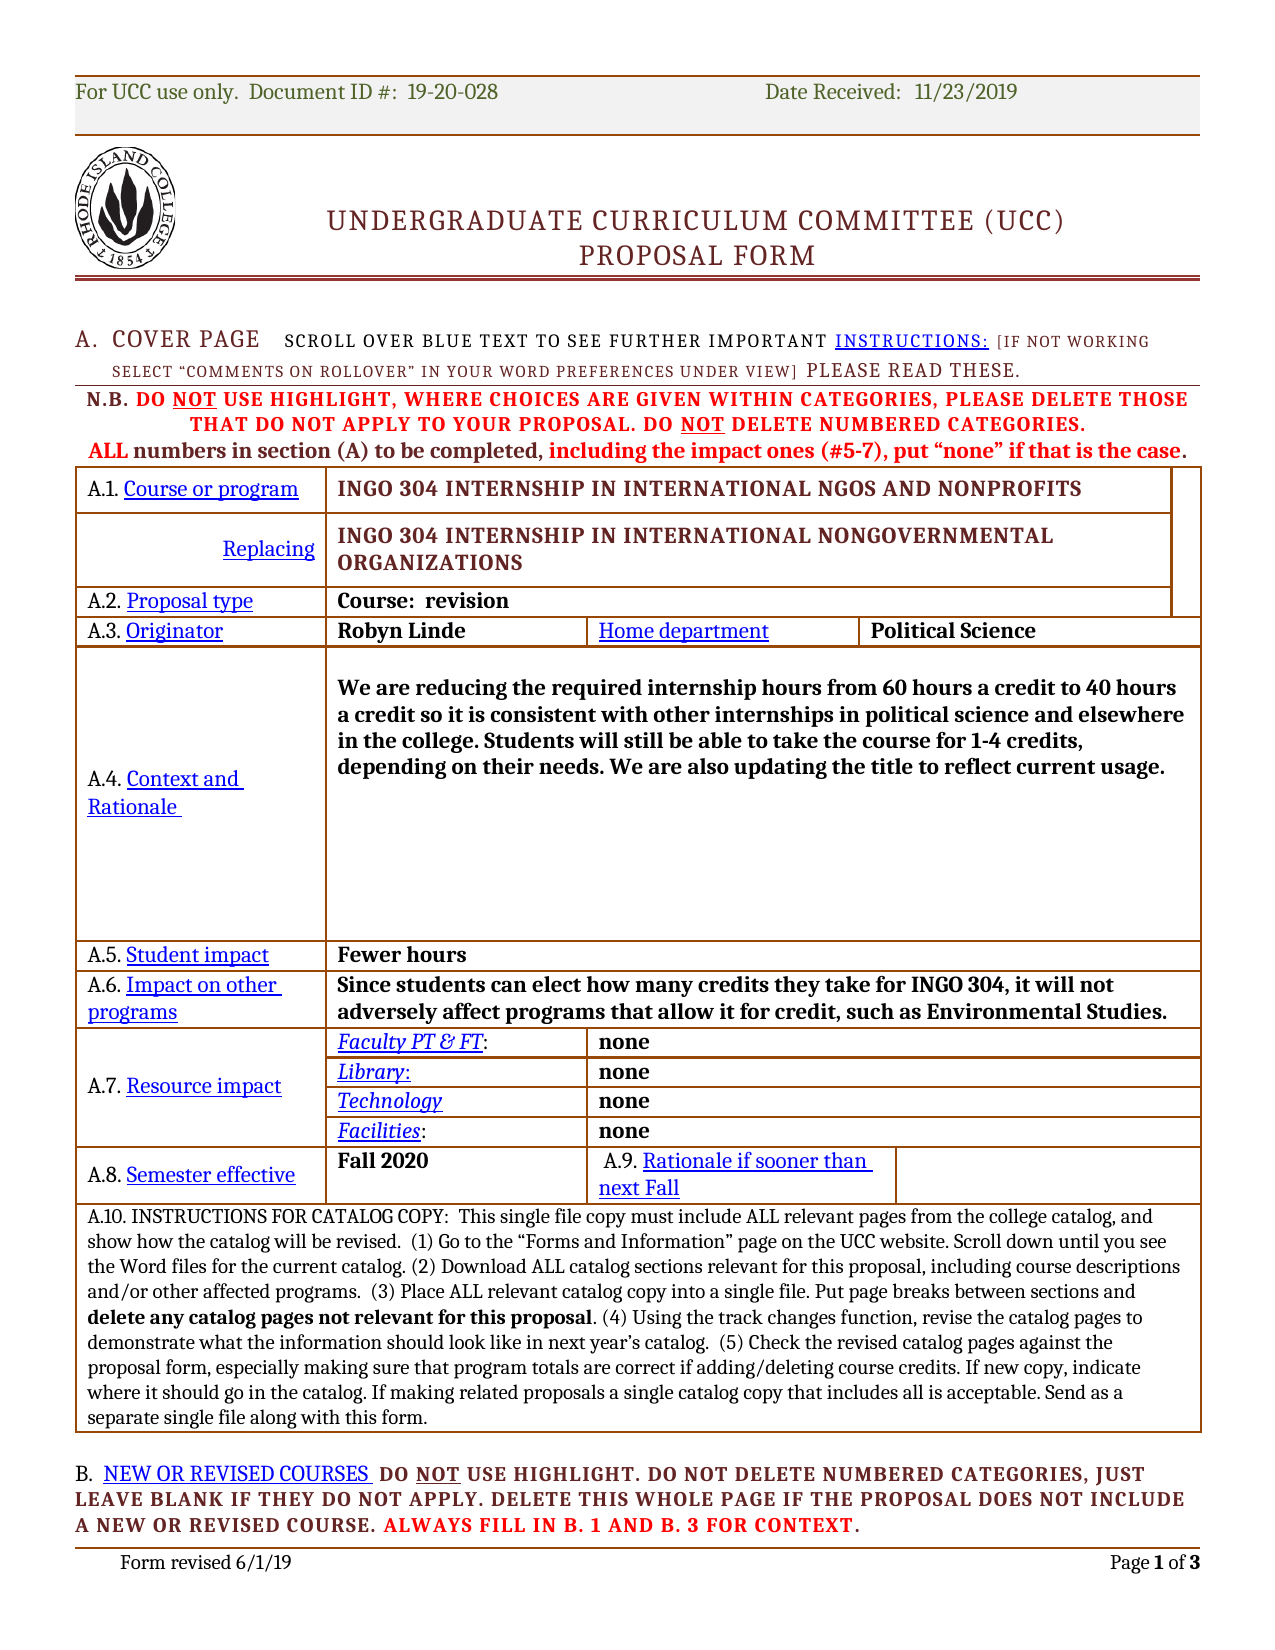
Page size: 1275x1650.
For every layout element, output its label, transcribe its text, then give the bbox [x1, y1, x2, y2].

table_cell Since students can elect how many credits they take for INGO 304, it will not adversely affect programs that allow it for credit, such as Environmental Studies. [327, 972, 1200, 1027]
table_cell A.7. Resource impact [77, 1029, 325, 1146]
table_header INGO 304 Internship in International NGOs and Nonprofits [327, 468, 1170, 512]
table_cell Course: revision [327, 588, 1170, 616]
table_cell A.10. INSTRUCTIONS FOR CATALOG COPY: This single file copy must include ALL relevant pages from the college catalog, and show how the catalog will be revised. (1) Go to the “Forms and Information” page on the UCC website. Scroll down until you see the Word files for the current catalog. (2) Download ALL catalog sections relevant for this proposal, including course descriptions and/or other affected programs. (3) Place ALL relevant catalog copy into a single file. Put page breaks between sections and delete any catalog pages not relevant for this proposal. (4) Using the track changes function, revise the catalog pages to demonstrate what the information should look like in next year’s catalog. (5) Check the revised catalog pages against the proposal form, especially making sure that program totals are correct if adding/deleting course credits. If new copy, indicate where it should go in the catalog. If making related proposals a single catalog copy that includes all is acceptable. Send as a separate single file along with this form. [77, 1205, 1200, 1431]
subtitle UNDERGRADUATE CURRICULUM COMMITTEE (UCC) PROPOSAL FORM [75, 204, 1200, 275]
table_cell We are reducing the required internship hours from 60 hours a credit to 40 hours a credit so it is consistent with other internships in political science and elsewhere in the college. Students will still be able to take the course for 1-4 credits, depending on their needs. We are also updating the title to reflect current usage. [327, 648, 1200, 940]
table_cell Technology [327, 1088, 586, 1116]
table_cell none [588, 1118, 1200, 1146]
table_cell A.6. Impact on other programs [77, 972, 325, 1027]
table_cell none [588, 1029, 1200, 1056]
table_cell Facilities: [327, 1118, 586, 1146]
text B. NEW OR REVISED COURSES DO NOT use highlight. Do not delete numbered categories, just leave blank if they do not apply. Delete this whole page if the proposal does not include a new or revised course. Always fill in b. 1 and B. 3 for context. [75, 1461, 1200, 1537]
table_cell Fall 2020 [327, 1148, 586, 1203]
subtitle Cover page scroll over blue text to see further important instructions: [if not working select “COMMents on rollover” in your Word preferences under view] please read these. [75, 324, 1200, 385]
table_cell Home department [588, 618, 858, 645]
table_cell A.2. Proposal type [77, 588, 325, 616]
table_cell [897, 1148, 1200, 1203]
table_cell A.5. Student impact [77, 942, 325, 969]
table_cell A.4. Context and Rationale [77, 648, 325, 940]
table_cell Replacing [77, 514, 325, 586]
table_cell A.9. Rationale if sooner than next Fall [588, 1148, 895, 1203]
text ALL numbers in section (A) to be completed, including the impact ones (#5-7), put “none” if that is the case. [75, 438, 1200, 464]
table_cell Political Science [860, 618, 1200, 645]
table_cell A.3. Originator [77, 618, 325, 645]
table_cell A.8. Semester effective [77, 1148, 325, 1203]
table_cell Library: [327, 1059, 586, 1086]
table_header A.1. Course or program [77, 468, 325, 512]
table_cell none [588, 1088, 1200, 1116]
picture [75, 147, 176, 269]
table_cell none [588, 1059, 1200, 1086]
table_cell Robyn Linde [327, 618, 586, 645]
table_cell Faculty PT & FT: [327, 1029, 586, 1056]
table_header [1173, 468, 1200, 616]
table_cell Fewer hours [327, 942, 1200, 969]
table_cell INGO 304 Internship in International Nongovernmental Organizations [327, 514, 1170, 586]
text N.B. DO NOT USE HIGHLIGHT, where choices are given within categories, please DELETE those THAT DO NOT APPLY TO YOUR PROPOSAL. Do not delete numbered categories. [75, 388, 1200, 437]
